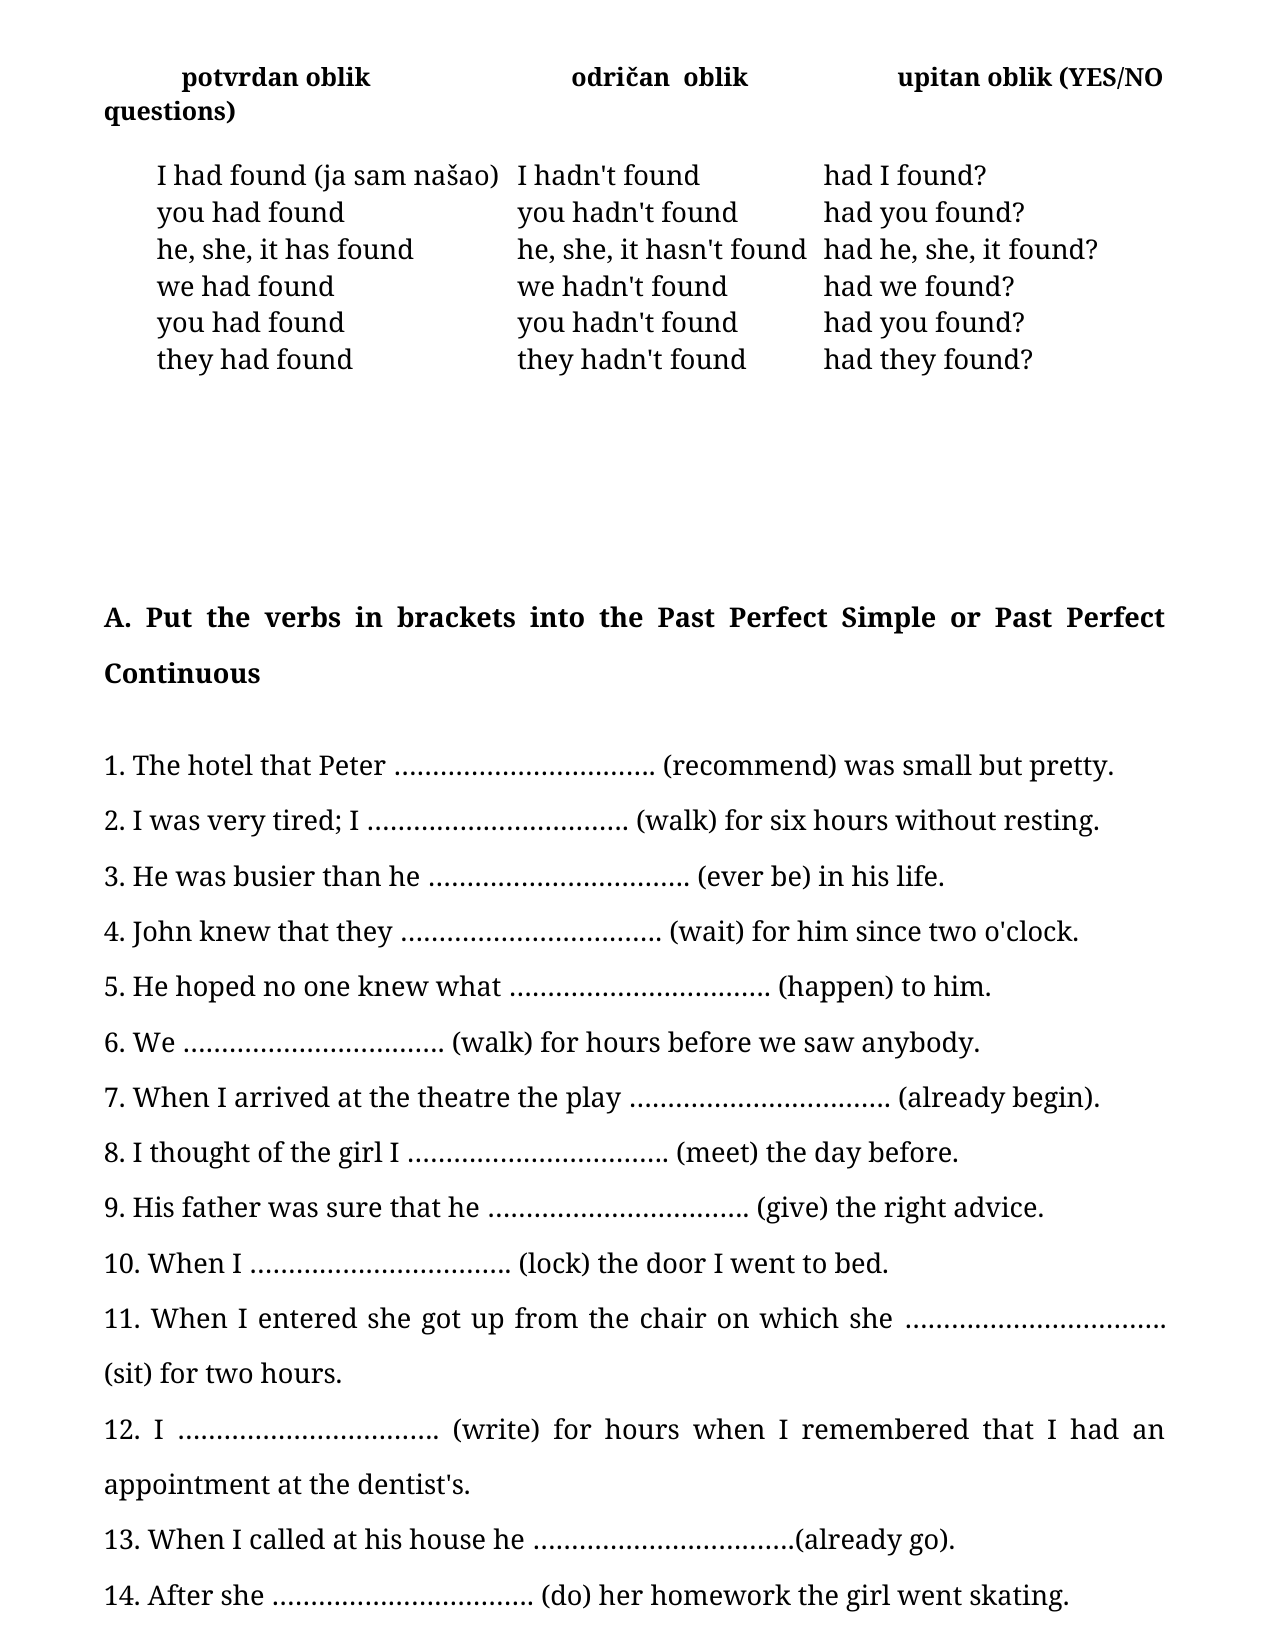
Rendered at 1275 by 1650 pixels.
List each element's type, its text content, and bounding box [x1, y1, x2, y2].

table_cell he, she, it hasn't found [517, 230, 823, 267]
table_cell you hadn't found [517, 193, 823, 230]
text 9. His father was sure that he ……………………………. (give) the right advice. [103, 1189, 1167, 1226]
table_cell had he, she, it found? [824, 230, 1113, 267]
table_header I had found (ja sam našao) [157, 156, 517, 193]
table_cell you had found [157, 193, 517, 230]
text 4. John knew that they ……………………………. (wait) for him since two o'clock. [103, 912, 1167, 949]
table_cell we had found [157, 267, 517, 304]
table_cell you had found [157, 304, 517, 341]
text 6. We ……………………………. (walk) for hours before we saw anybody. [103, 1023, 1167, 1060]
text 10. When I ……………………………. (lock) the door I went to bed. [103, 1244, 1167, 1281]
table_header had I found? [824, 156, 1113, 193]
text A. Put the verbs in brackets into the Past Perfect Simple or Past Perfect Continuous [103, 599, 1167, 691]
text 3. He was busier than he ……………………………. (ever be) in his life. [103, 857, 1167, 894]
table_cell had you found? [824, 193, 1113, 230]
table_cell they hadn't found [517, 341, 823, 378]
table_cell had you found? [824, 304, 1113, 341]
text 1. The hotel that Peter ……………………………. (recommend) was small but pretty. [103, 746, 1167, 783]
text 11. When I entered she got up from the chair on which she ……………………………. (sit) for two hours. [103, 1299, 1167, 1392]
text 14. After she ……………………………. (do) her homework the girl went skating. [103, 1576, 1167, 1613]
table_cell you hadn't found [517, 304, 823, 341]
table_cell had they found? [824, 341, 1113, 378]
table_cell they had found [157, 341, 517, 378]
text 7. When I arrived at the theatre the play ……………………………. (already begin). [103, 1078, 1167, 1115]
text 2. I was very tired; I ……………………………. (walk) for six hours without resting. [103, 802, 1167, 839]
text 12. I ……………………………. (write) for hours when I remembered that I had an appointment at the dentist's. [103, 1410, 1167, 1502]
text 8. I thought of the girl I ……………………………. (meet) the day before. [103, 1134, 1167, 1171]
table_cell had we found? [824, 267, 1113, 304]
table_cell we hadn't found [517, 267, 823, 304]
text potvrdan oblik odričan oblik upitan oblik (YES/NO questions) [103, 59, 1167, 127]
table_cell he, she, it has found [157, 230, 517, 267]
table_header I hadn't found [517, 156, 823, 193]
text 13. When I called at his house he …………………………….(already go). [103, 1521, 1167, 1558]
text 5. He hoped no one knew what ……………………………. (happen) to him. [103, 968, 1167, 1004]
